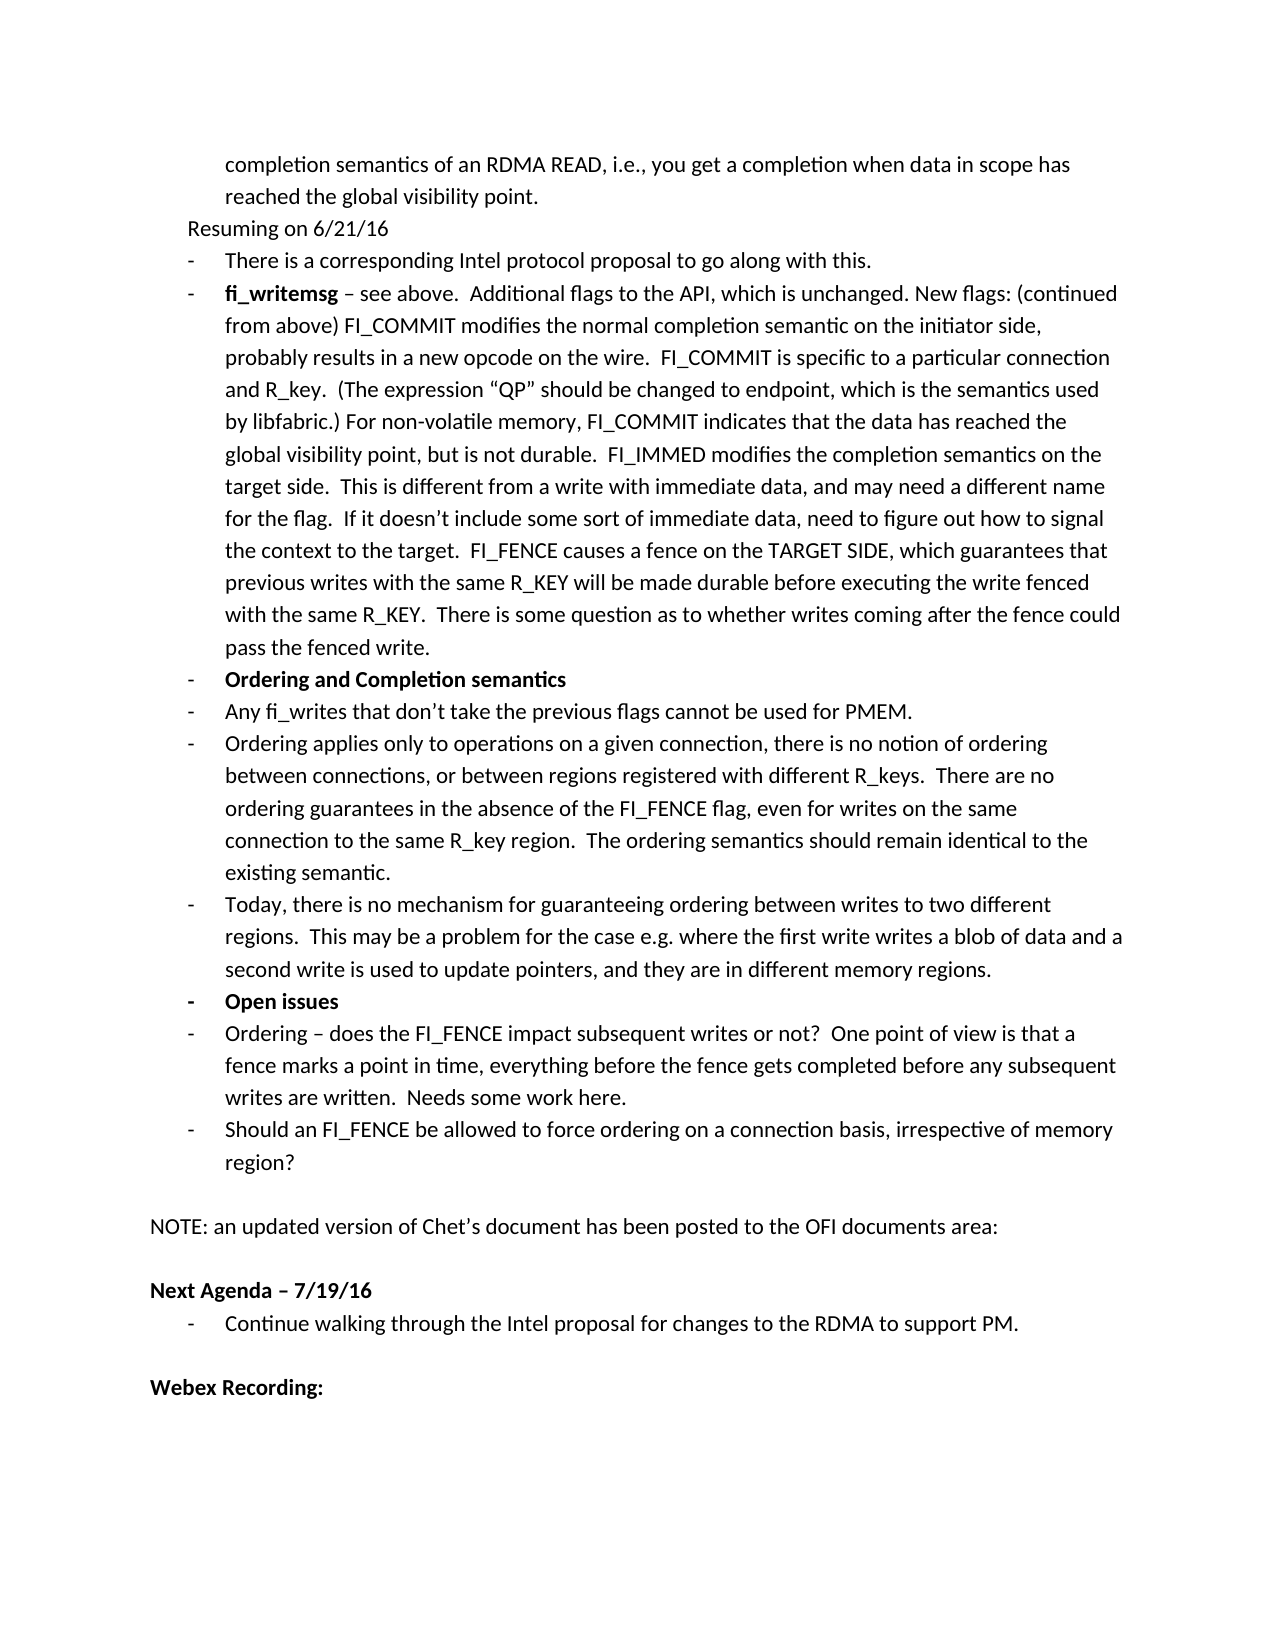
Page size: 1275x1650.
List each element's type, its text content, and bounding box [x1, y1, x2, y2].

list Ordering – does the FI_FENCE impact subsequent writes or not? One point of view is that a fence marks a point in time, everything before the fence gets completed before any subsequent writes are written. Needs some work here. [187, 1019, 1125, 1111]
list There is a corresponding Intel protocol proposal to go along with this. [187, 247, 1125, 274]
list Ordering and Completion semantics [187, 665, 1125, 693]
list Open issues [187, 987, 1125, 1015]
list Continue walking through the Intel proposal for changes to the RDMA to support PM. [187, 1309, 1125, 1337]
text Next Agenda – 7/19/16 [150, 1277, 1125, 1304]
list Today, there is no mechanism for guaranteeing ordering between writes to two different regions. This may be a problem for the case e.g. where the first write writes a blob of data and a second write is used to update pointers, and they are in different memory regions. [187, 890, 1125, 983]
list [187, 150, 1125, 210]
list Ordering applies only to operations on a given connection, there is no notion of ordering between connections, or between regions registered with different R_keys. There are no ordering guarantees in the absence of the FI_FENCE flag, even for writes on the same connection to the same R_key region. The ordering semantics should remain identical to the existing semantic. [187, 729, 1125, 886]
list Any fi_writes that don’t take the previous flags cannot be used for PMEM. [187, 697, 1125, 725]
list fi_writemsg – see above. Additional flags to the API, which is unchanged. New flags: (continued from above) FI_COMMIT modifies the normal completion semantic on the initiator side, probably results in a new opcode on the wire. FI_COMMIT is specific to a particular connection and R_key. (The expression “QP” should be changed to endpoint, which is the semantics used by libfabric.) For non-volatile memory, FI_COMMIT indicates that the data has reached the global visibility point, but is not durable. FI_IMMED modifies the completion semantics on the target side. This is different from a write with immediate data, and may need a different name for the flag. If it doesn’t include some sort of immediate data, need to figure out how to signal the context to the target. FI_FENCE causes a fence on the TARGET SIDE, which guarantees that previous writes with the same R_KEY will be made durable before executing the write fenced with the same R_KEY. There is some question as to whether writes coming after the fence could pass the fenced write. [187, 279, 1125, 661]
text NOTE: an updated version of Chet’s document has been posted to the OFI documents area: [150, 1212, 1125, 1240]
text Resuming on 6/21/16 [187, 214, 1125, 242]
list Should an FI_FENCE be allowed to force ordering on a connection basis, irrespective of memory region? [187, 1116, 1125, 1176]
text Webex Recording: [150, 1373, 1125, 1401]
